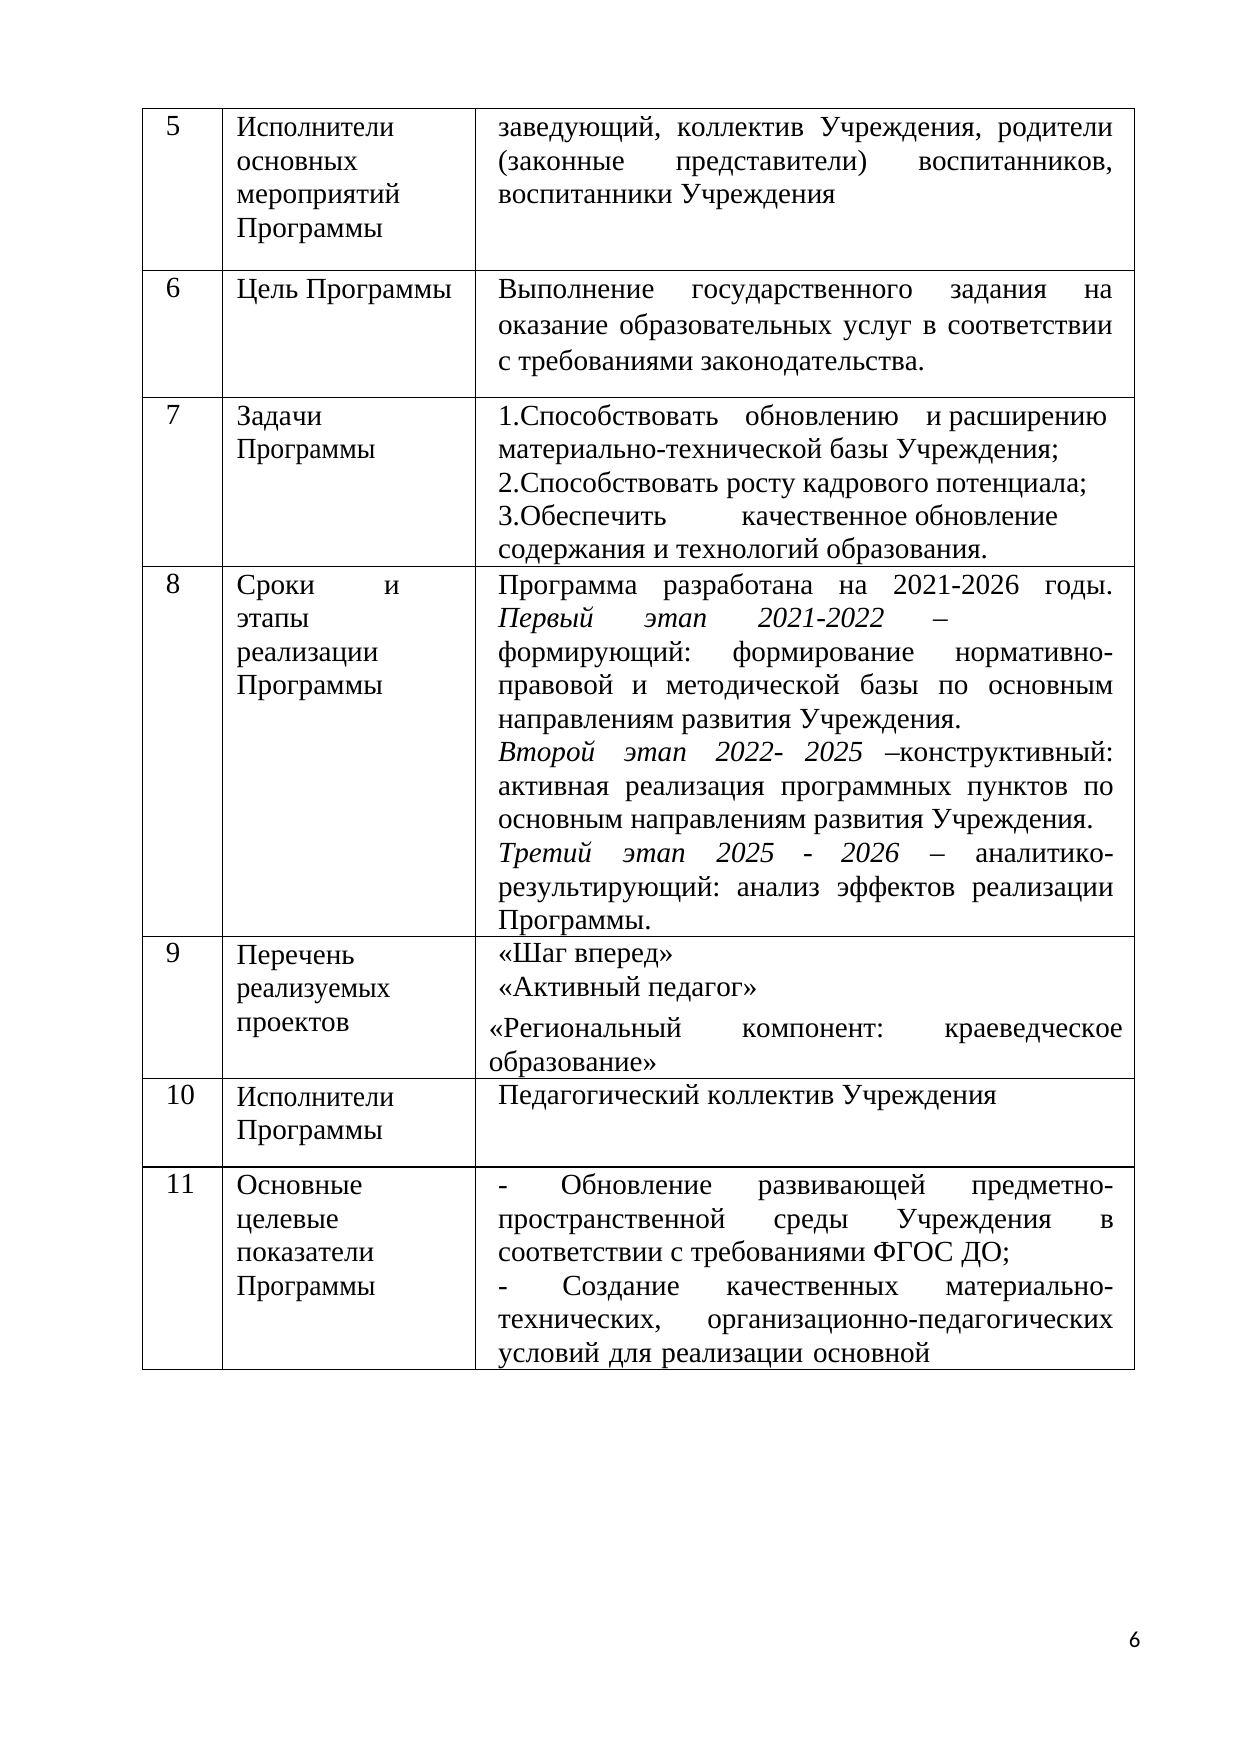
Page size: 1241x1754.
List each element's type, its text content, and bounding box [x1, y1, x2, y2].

table_cell 1.Способствовать обновлению и расширению материально-технической базы Учреждения; 2.Способствовать росту кадрового потенциала; 3.Обеспечить качественное обновление содержания и технологий образования. [476, 398, 1134, 566]
table_cell 9 [143, 937, 222, 1078]
table_cell 5 [143, 109, 222, 270]
table_cell 8 [143, 567, 222, 936]
table_cell Обновление развивающей предметно- пространственной среды Учреждения в соответствии с требованиями ФГОС ДО; Создание качественных материально- технических, организационно-педагогических условий для реализации основной [476, 1168, 1134, 1369]
table_cell Цель Программы [223, 271, 475, 397]
table_cell 10 [143, 1079, 222, 1166]
table_cell 11 [143, 1168, 222, 1369]
table_cell заведующий, коллектив Учреждения, родители (законные представители) воспитанников, воспитанники Учреждения [476, 109, 1134, 270]
table_cell Сроки и этапы реализации Программы [223, 567, 475, 936]
table_cell 6 [143, 271, 222, 397]
table_cell Перечень реализуемых проектов [223, 937, 475, 1078]
table_cell Программа разработана на 2021-2026 годы. Первый этап 2021-2022 – формирующий: формирование нормативно-правовой и методической базы по основным направлениям развития Учреждения. Второй этап 2022- 2025 –конструктивный: активная реализация программных пунктов по основным направлениям развития Учреждения. Третий этап 2025 - 2026 – аналитико-результирующий: анализ эффектов реализации Программы. [476, 567, 1134, 936]
table_cell «Шаг вперед» «Активный педагог» «Региональный компонент: краеведческое образование» [476, 937, 1134, 1078]
table_cell Основные целевые показатели Программы [223, 1168, 475, 1369]
table_cell Выполнение государственного задания на оказание образовательных услуг в соответствии с требованиями законодательства. [476, 271, 1134, 397]
table_cell Задачи Программы [223, 398, 475, 566]
table_cell Исполнители основных мероприятий Программы [223, 109, 475, 270]
table_cell 7 [143, 398, 222, 566]
table_cell Исполнители Программы [223, 1079, 475, 1166]
table_cell Педагогический коллектив Учреждения [476, 1079, 1134, 1166]
